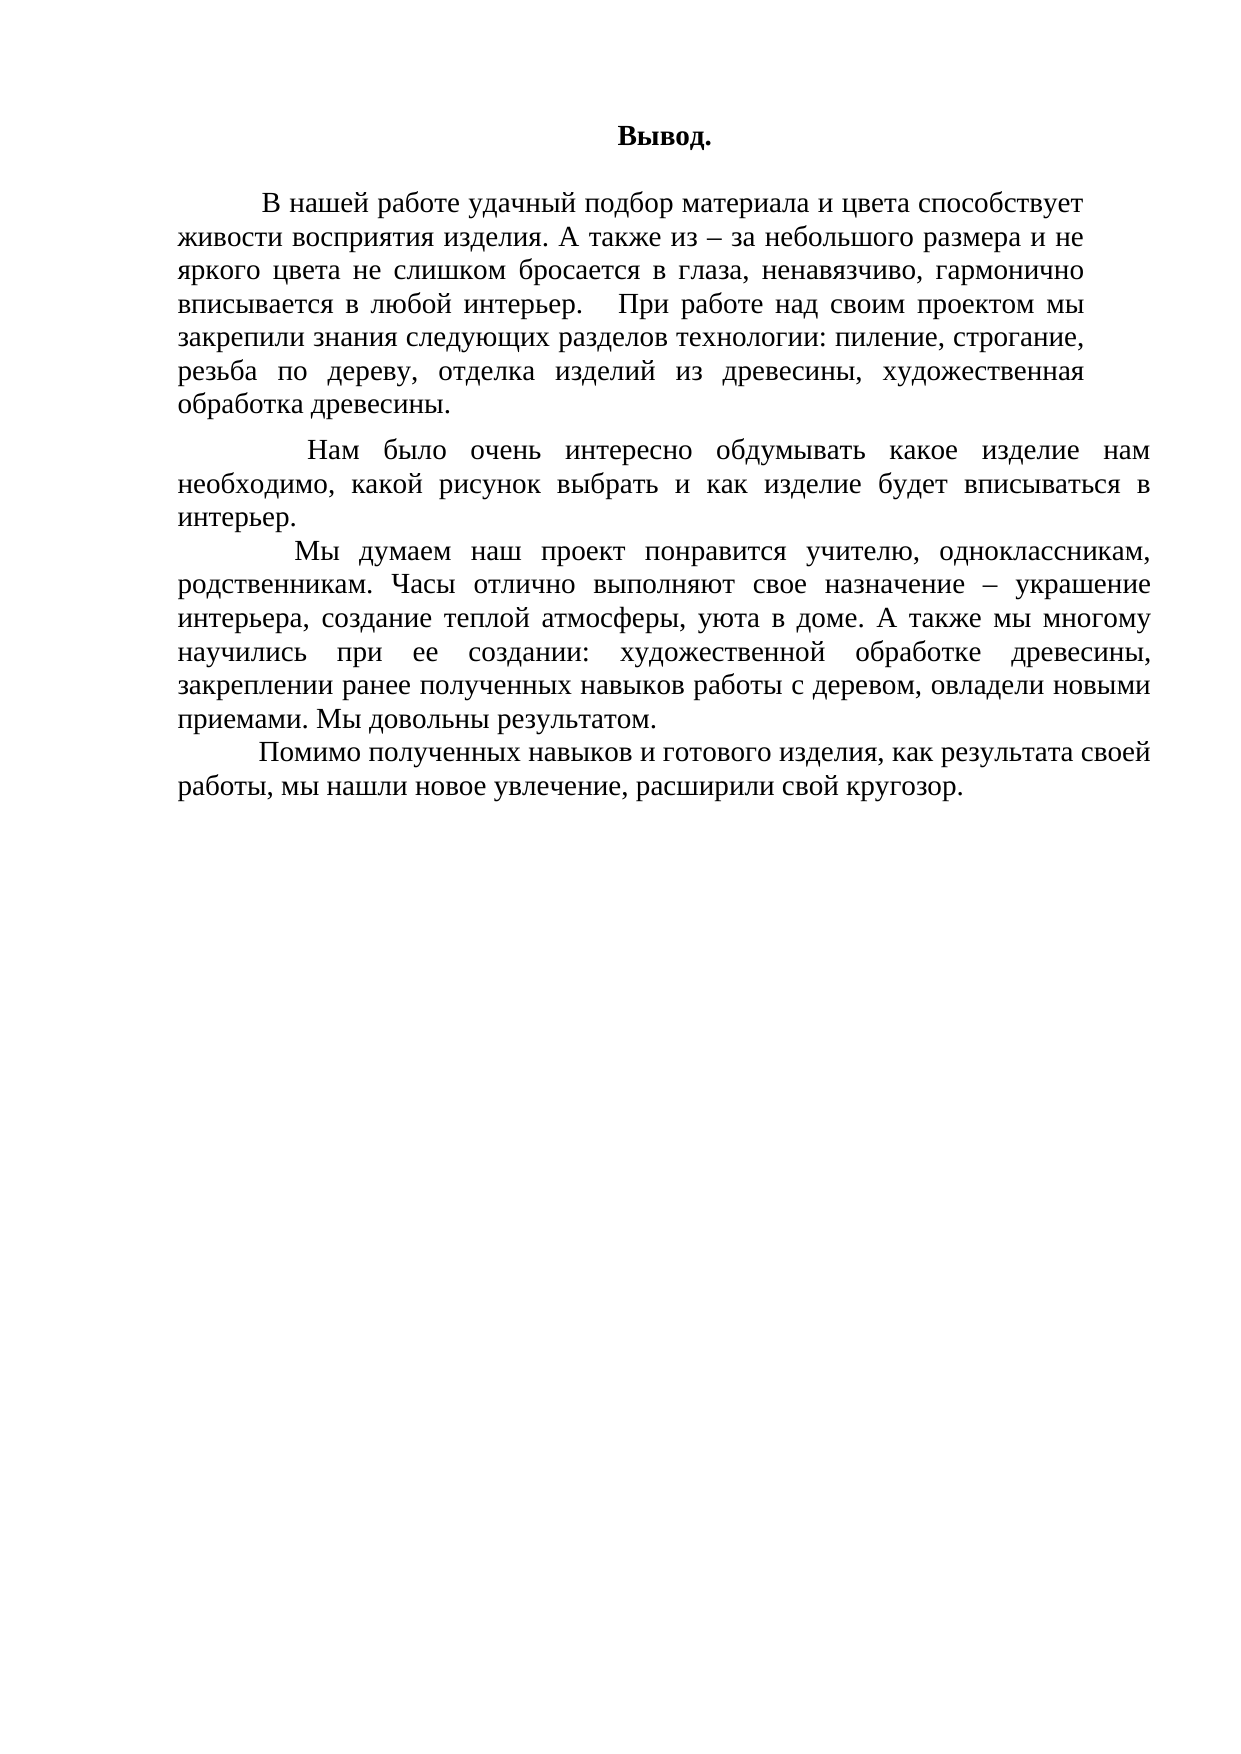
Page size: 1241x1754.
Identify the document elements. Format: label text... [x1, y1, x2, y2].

text В нашей работе удачный подбор материала и цвета способствует живости восприятия изделия. А также из – за небольшого размера и не яркого цвета не слишком бросается в глаза, ненавязчиво, гармонично вписывается в любой интерьер. При работе над своим проектом мы закрепили знания следующих разделов технологии: пиление, строгание, резьба по дереву, отделка изделий из древесины, художественная обработка древесины. [177, 185, 1085, 420]
text Мы думаем наш проект понравится учителю, одноклассникам, родственникам. Часы отлично выполняют свое назначение – украшение интерьера, создание теплой атмосферы, уюта в доме. А также мы многому научились при ее создании: художественной обработке древесины, закреплении ранее полученных навыков работы с деревом, овладели новыми приемами. Мы довольны результатом. [177, 533, 1152, 734]
text Помимо полученных навыков и готового изделия, как результата своей работы, мы нашли новое увлечение, расширили свой кругозор. [177, 734, 1152, 801]
text Нам было очень интересно обдумывать какое изделие нам необходимо, какой рисунок выбрать и как изделие будет вписываться в интерьер. [177, 432, 1152, 533]
text Вывод. [177, 118, 1152, 152]
